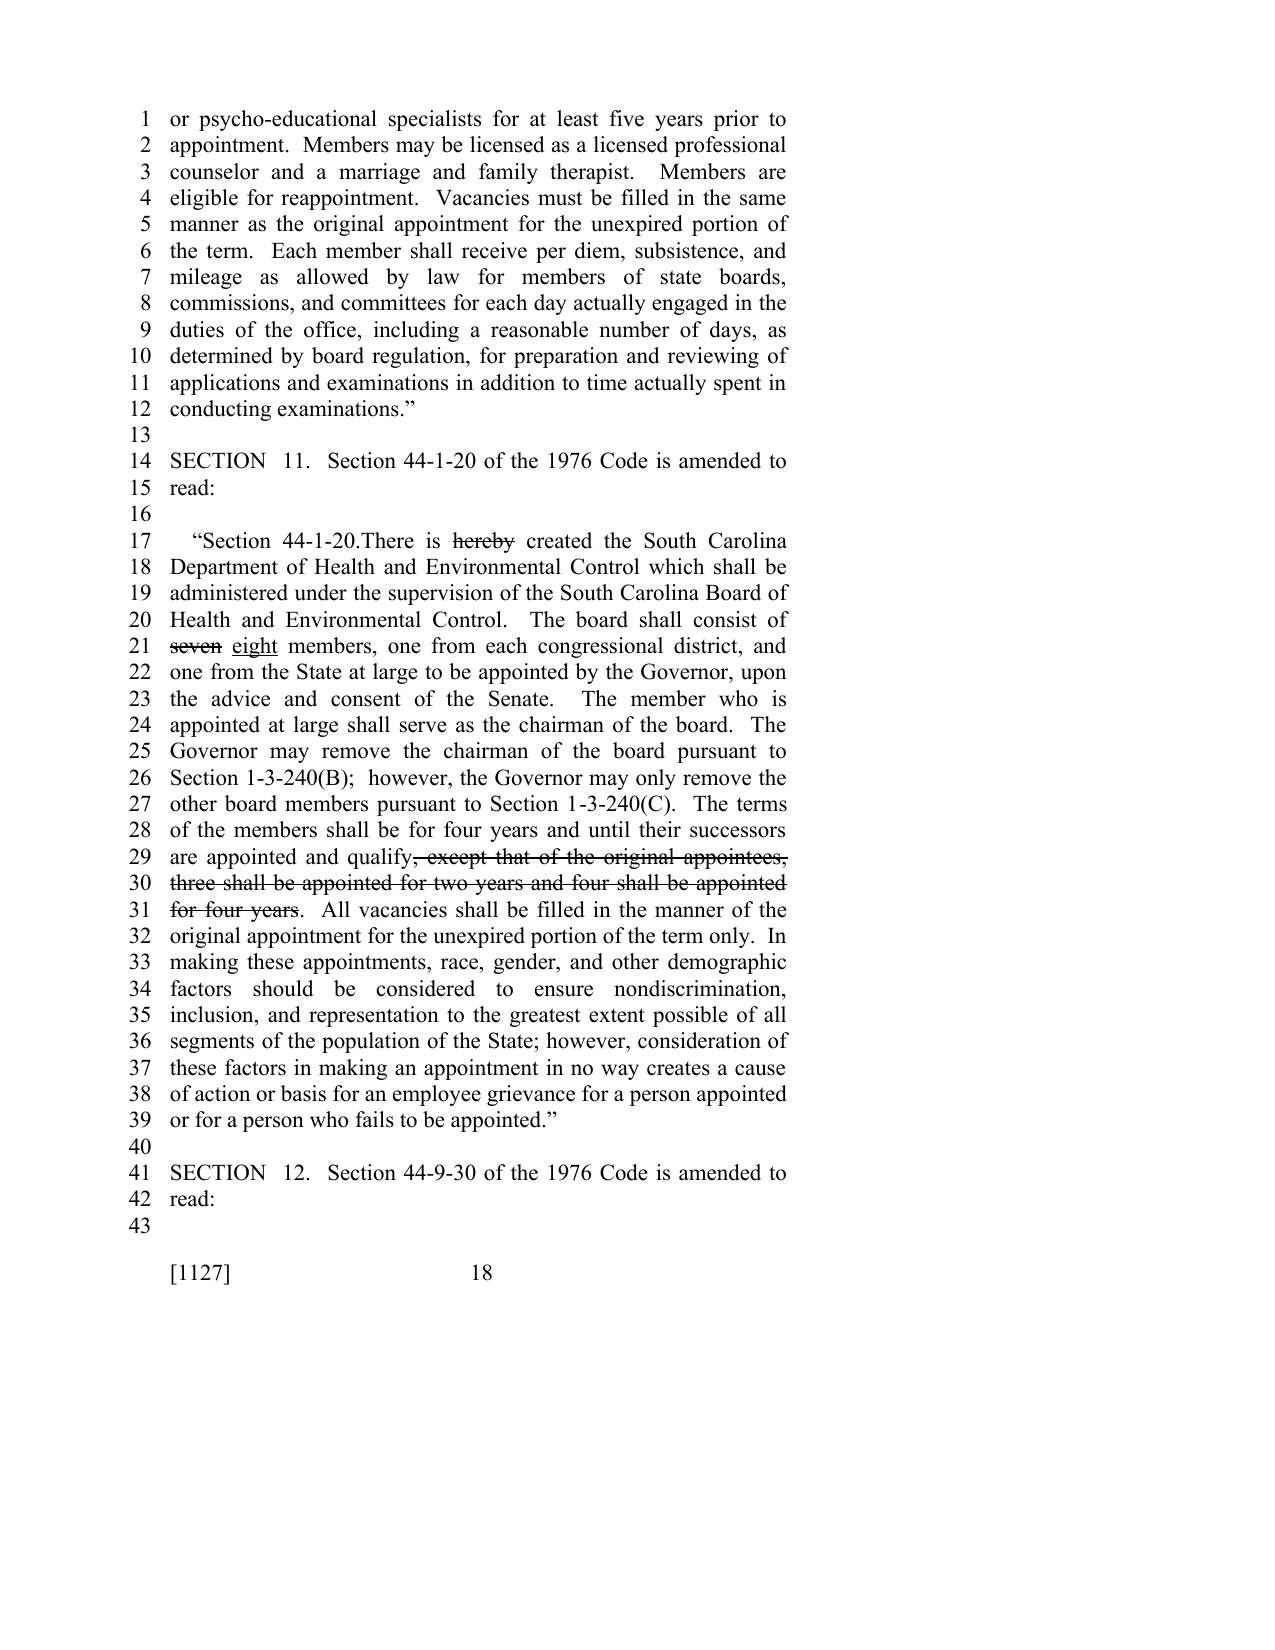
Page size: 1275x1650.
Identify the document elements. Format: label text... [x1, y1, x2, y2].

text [169, 105, 787, 421]
text SECTION 12. Section 44-9-30 of the 1976 Code is amended to read: [169, 1159, 787, 1212]
text “Section 44-1-20.There is hereby created the South Carolina Department of Health and Environmental Control which shall be administered under the supervision of the South Carolina Board of Health and Environmental Control. The board shall consist of seven eight members, one from each congressional district, and one from the State at large to be appointed by the Governor, upon the advice and consent of the Senate. The member who is appointed at large shall serve as the chairman of the board. The Governor may remove the chairman of the board pursuant to Section 1-3-240(B); however, the Governor may only remove the other board members pursuant to Section 1-3-240(C). The terms of the members shall be for four years and until their successors are appointed and qualify, except that of the original appointees, three shall be appointed for two years and four shall be appointed for four years. All vacancies shall be filled in the manner of the original appointment for the unexpired portion of the term only. In making these appointments, race, gender, and other demographic factors should be considered to ensure nondiscrimination, inclusion, and representation to the greatest extent possible of all segments of the population of the State; however, consideration of these factors in making an appointment in no way creates a cause of action or basis for an employee grievance for a person appointed or for a person who fails to be appointed.” [169, 885, 787, 1133]
text SECTION 11. Section 44-1-20 of the 1976 Code is amended to read: [169, 448, 787, 500]
text “Section 44-1-20.There is hereby created the South Carolina Department of Health and Environmental Control which shall be administered under the supervision of the South Carolina Board of Health and Environmental Control. The board shall consist of seven eight members, one from each congressional district, and one from the State at large to be appointed by the Governor, upon the advice and consent of the Senate. The member who is appointed at large shall serve as the chairman of the board. The Governor may remove the chairman of the board pursuant to Section 1-3-240(B); however, the Governor may only remove the other board members pursuant to Section 1-3-240(C). The terms of the members shall be for four years and until their successors are appointed and qualify, except that of the original appointees, three shall be appointed for two years and four shall be appointed for four years. All vacancies shall be filled in the manner of the original appointment for the unexpired portion of the term only. In making these appointments, race, gender, and other demographic factors should be considered to ensure nondiscrimination, inclusion, and representation to the greatest extent possible of all segments of the population of the State; however, consideration of these factors in making an appointment in no way creates a cause of action or basis for an employee grievance for a person appointed or for a person who fails to be appointed.” [169, 527, 787, 884]
